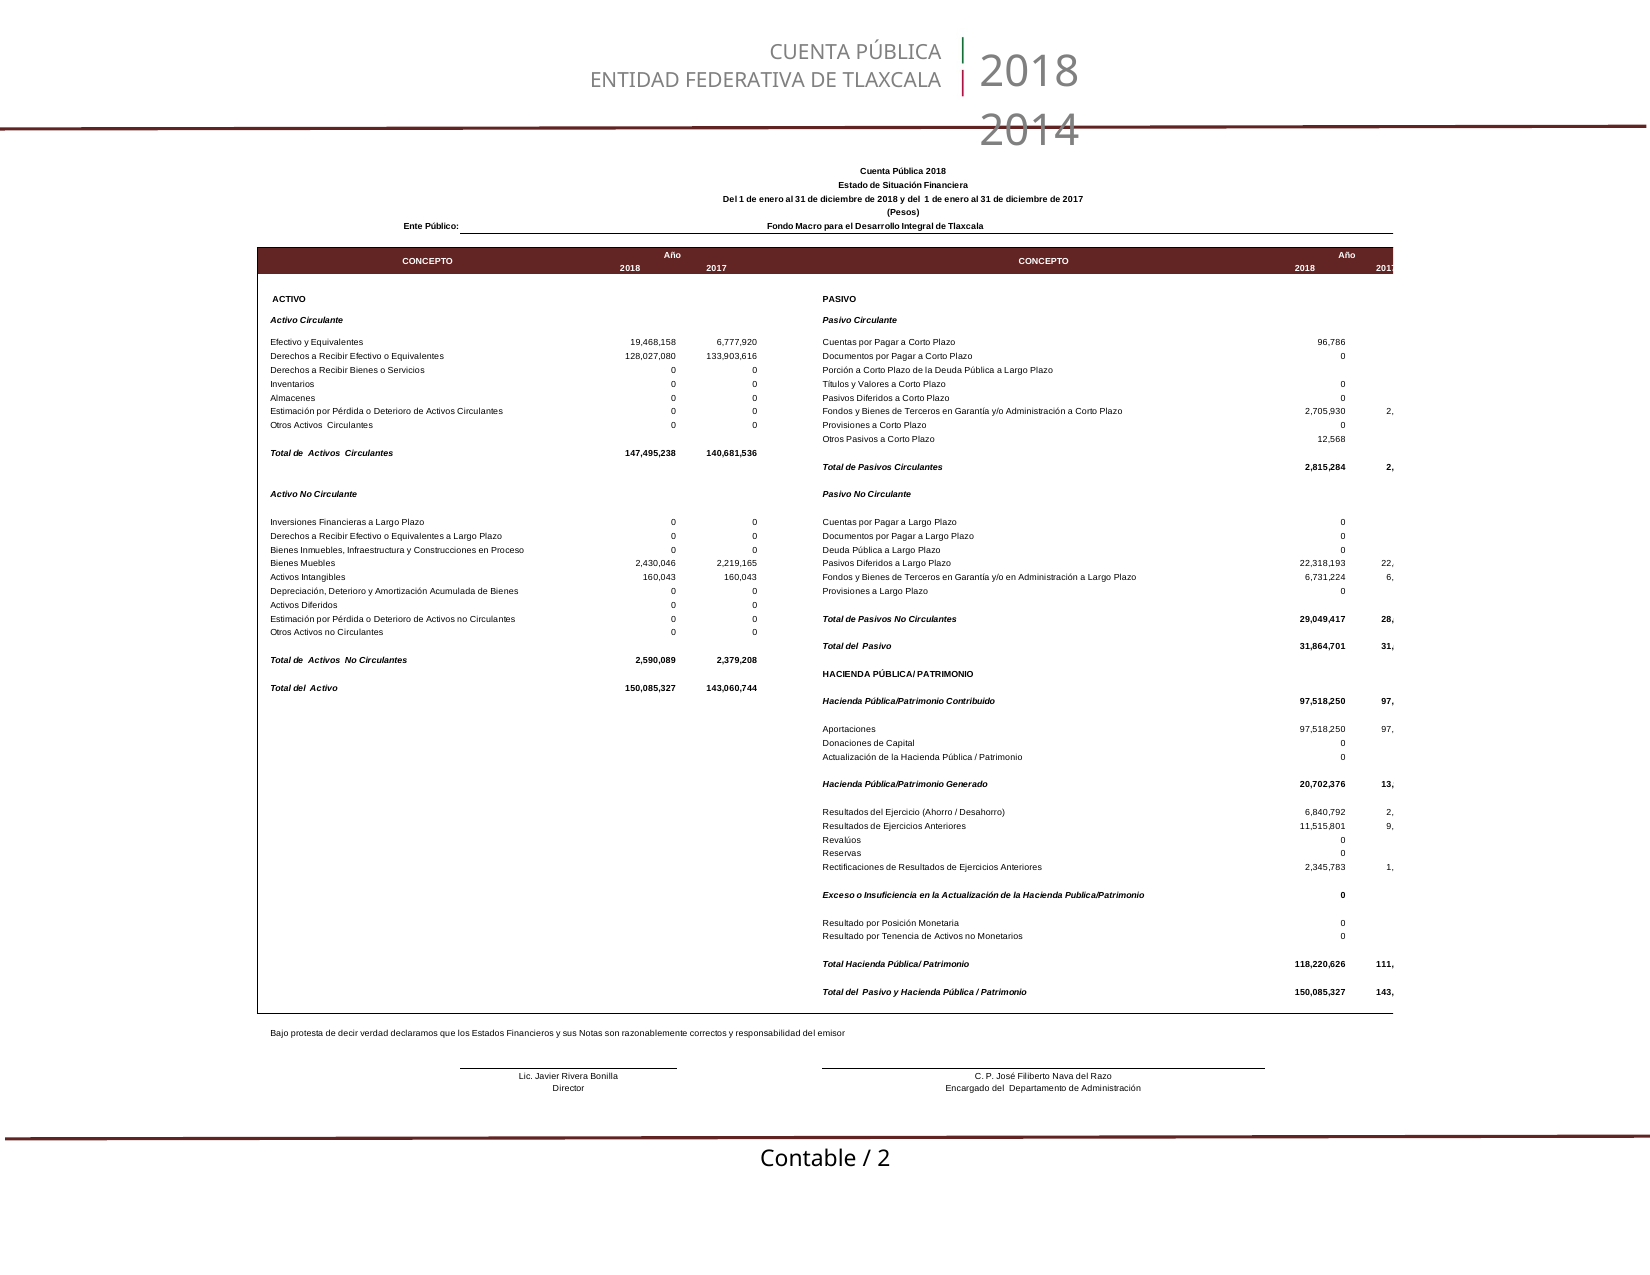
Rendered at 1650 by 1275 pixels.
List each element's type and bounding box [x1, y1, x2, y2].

picture [956, 28, 974, 100]
